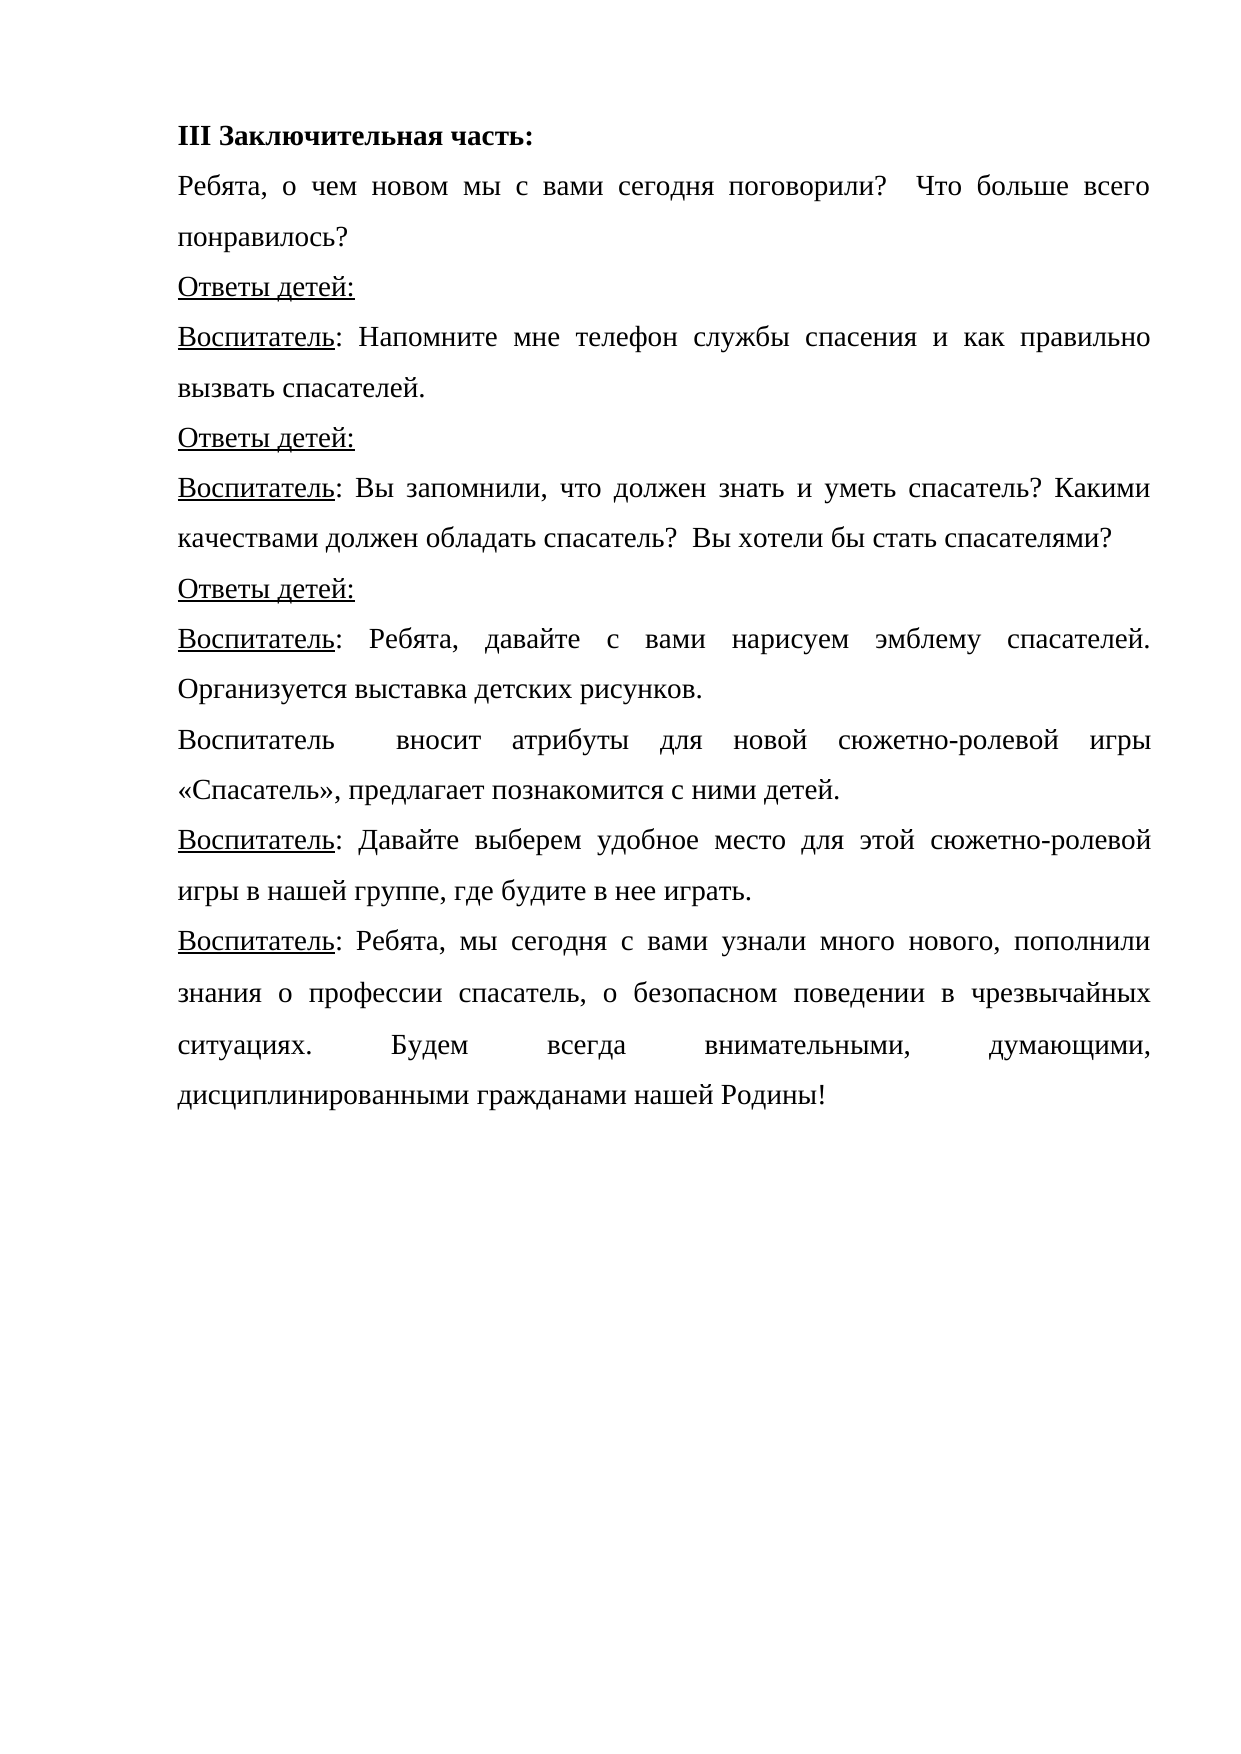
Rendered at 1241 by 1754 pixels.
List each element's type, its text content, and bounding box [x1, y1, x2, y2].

text III Заключительная часть: [177, 118, 1152, 152]
text Ребята, о чем новом мы с вами сегодня поговорили? Что больше всего понравилось? [177, 168, 1152, 252]
text Воспитатель: Напомните мне телефон службы спасения и как правильно вызвать спасателей. [177, 319, 1152, 403]
text Воспитатель: Вы запомнили, что должен знать и уметь спасатель? Какими качествами должен обладать спасатель? Вы хотели бы стать спасателями? [177, 470, 1152, 554]
text Воспитатель: Ребята, давайте с вами нарисуем эмблему спасателей. Организуется выставка детских рисунков. [177, 621, 1152, 705]
text Ответы детей: [177, 269, 1152, 303]
text Воспитатель вносит атрибуты для новой сюжетно-ролевой игры «Спасатель», предлагает познакомится с ними детей. [177, 722, 1152, 806]
text Ответы детей: [177, 420, 1152, 453]
text Ответы детей: [177, 571, 1152, 604]
text Воспитатель: Давайте выберем удобное место для этой сюжетно-ролевой игры в нашей группе, где будите в нее играть. [177, 822, 1152, 906]
text Воспитатель: Ребята, мы сегодня с вами узнали много нового, пополнили знания о профессии спасатель, о безопасном поведении в чрезвычайных ситуациях. Будем всегда внимательными, думающими, дисциплинированными гражданами нашей Родины! [177, 923, 1152, 1111]
